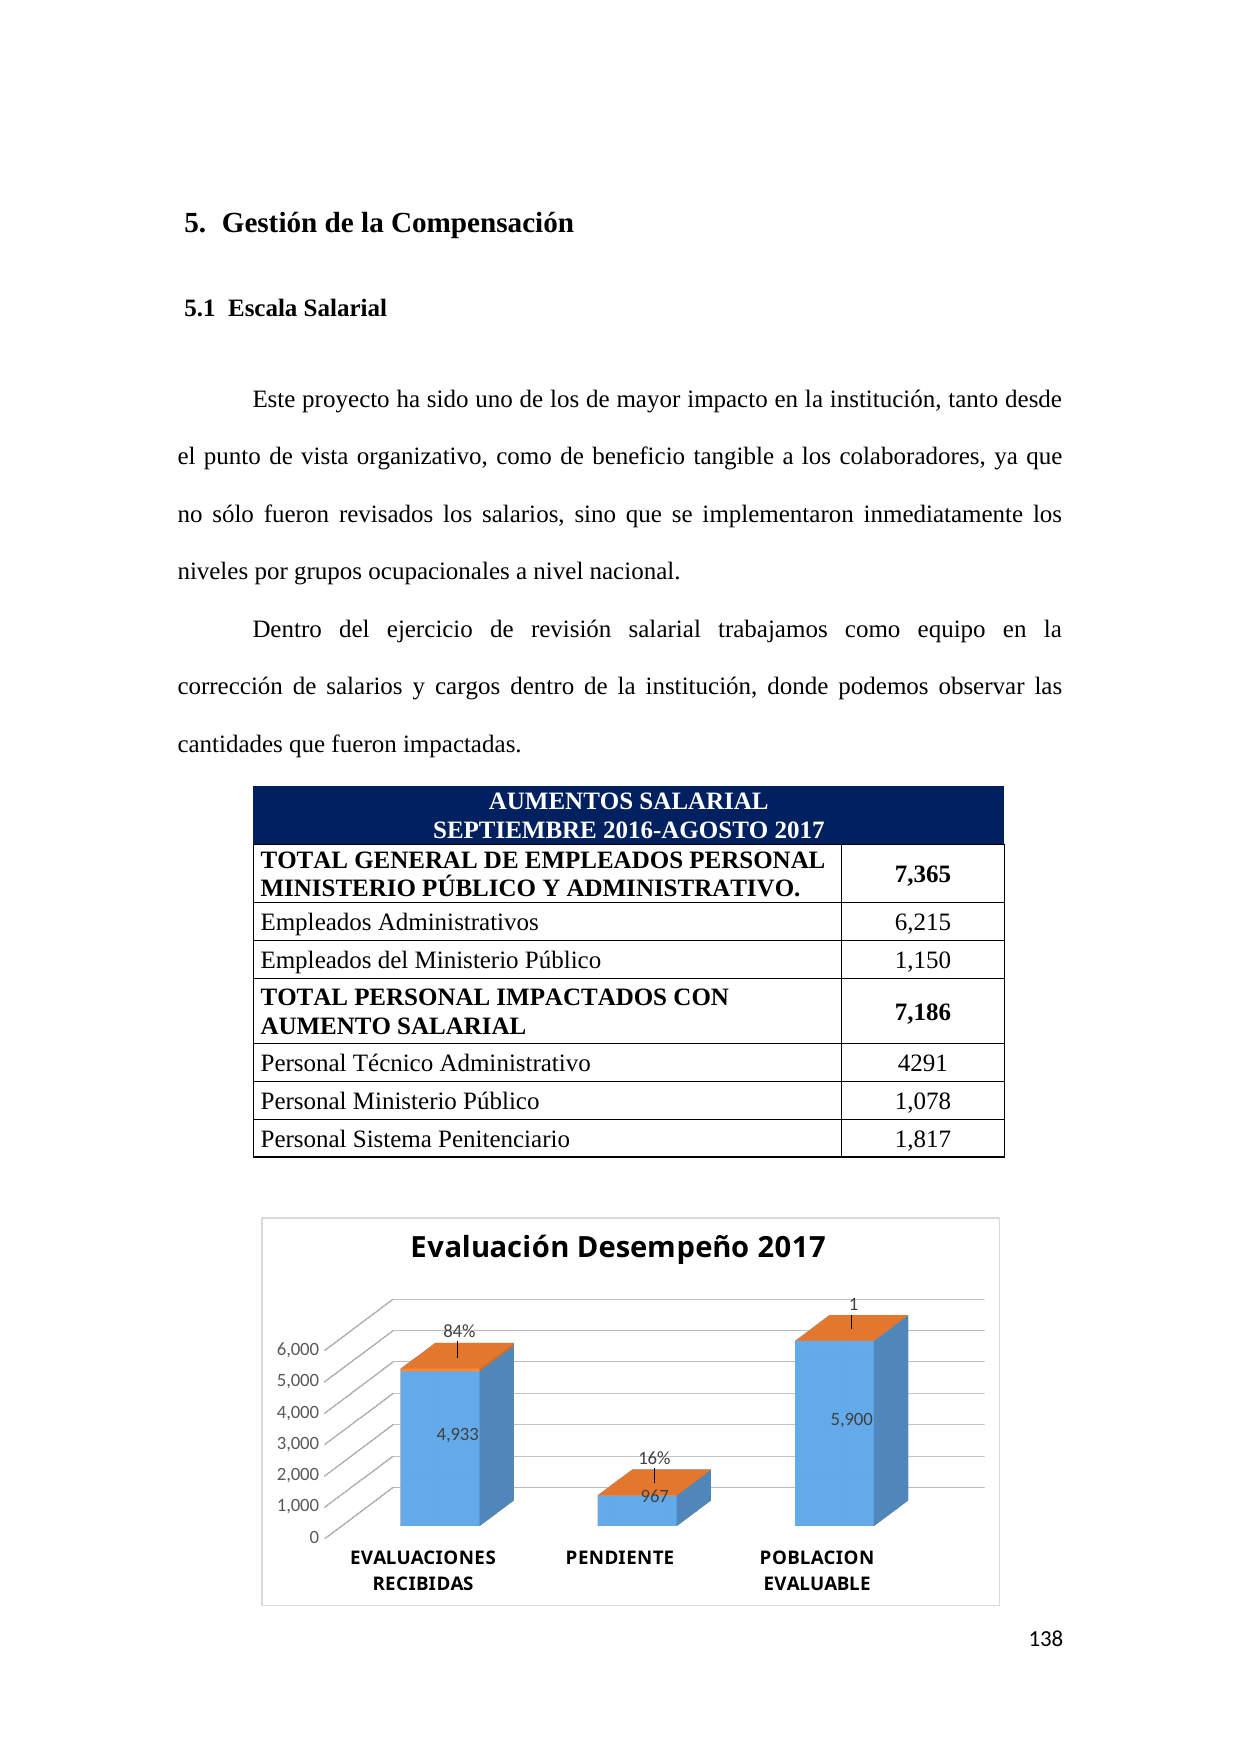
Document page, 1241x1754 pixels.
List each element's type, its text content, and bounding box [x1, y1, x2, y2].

text El cumplimiento de este indicador por parte de la Dirección de Gestión Humana se sustenta en los resultados de la Evaluación del Desempeño aplicada en el año 2017 y la participación de supervisores en el Taller de Socialización del Reglamento No. 525-09 sobre Evaluación del Desempeño basado en competencias. Realizamos dos Talleres de capacitación sobre la evaluación desempeño basado en resultados y formulación de indicadores, basada en el logro de metas o resultados, con el Ministerio de Administración Pública (MAP), logrando así 4,933 evaluaciones de desempeño en esta gestión, superando la de años anteriores. [177, 370, 1063, 801]
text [177, 148, 1063, 234]
subtitle Evaluación del Desempeño [184, 283, 1063, 312]
subtitle Escala Salarial [184, 1033, 1063, 1062]
list Gestión de la Compensación [184, 945, 1063, 978]
text Este proyecto ha sido uno de los de mayor impacto en la institución, tanto desde el punto de vista organizativo, como de beneficio tangible a los colaboradores, ya que no sólo fueron revisados los salarios, sino que se implementaron inmediatamente los niveles por grupos ocupacionales a nivel nacional. [177, 1123, 1063, 1210]
